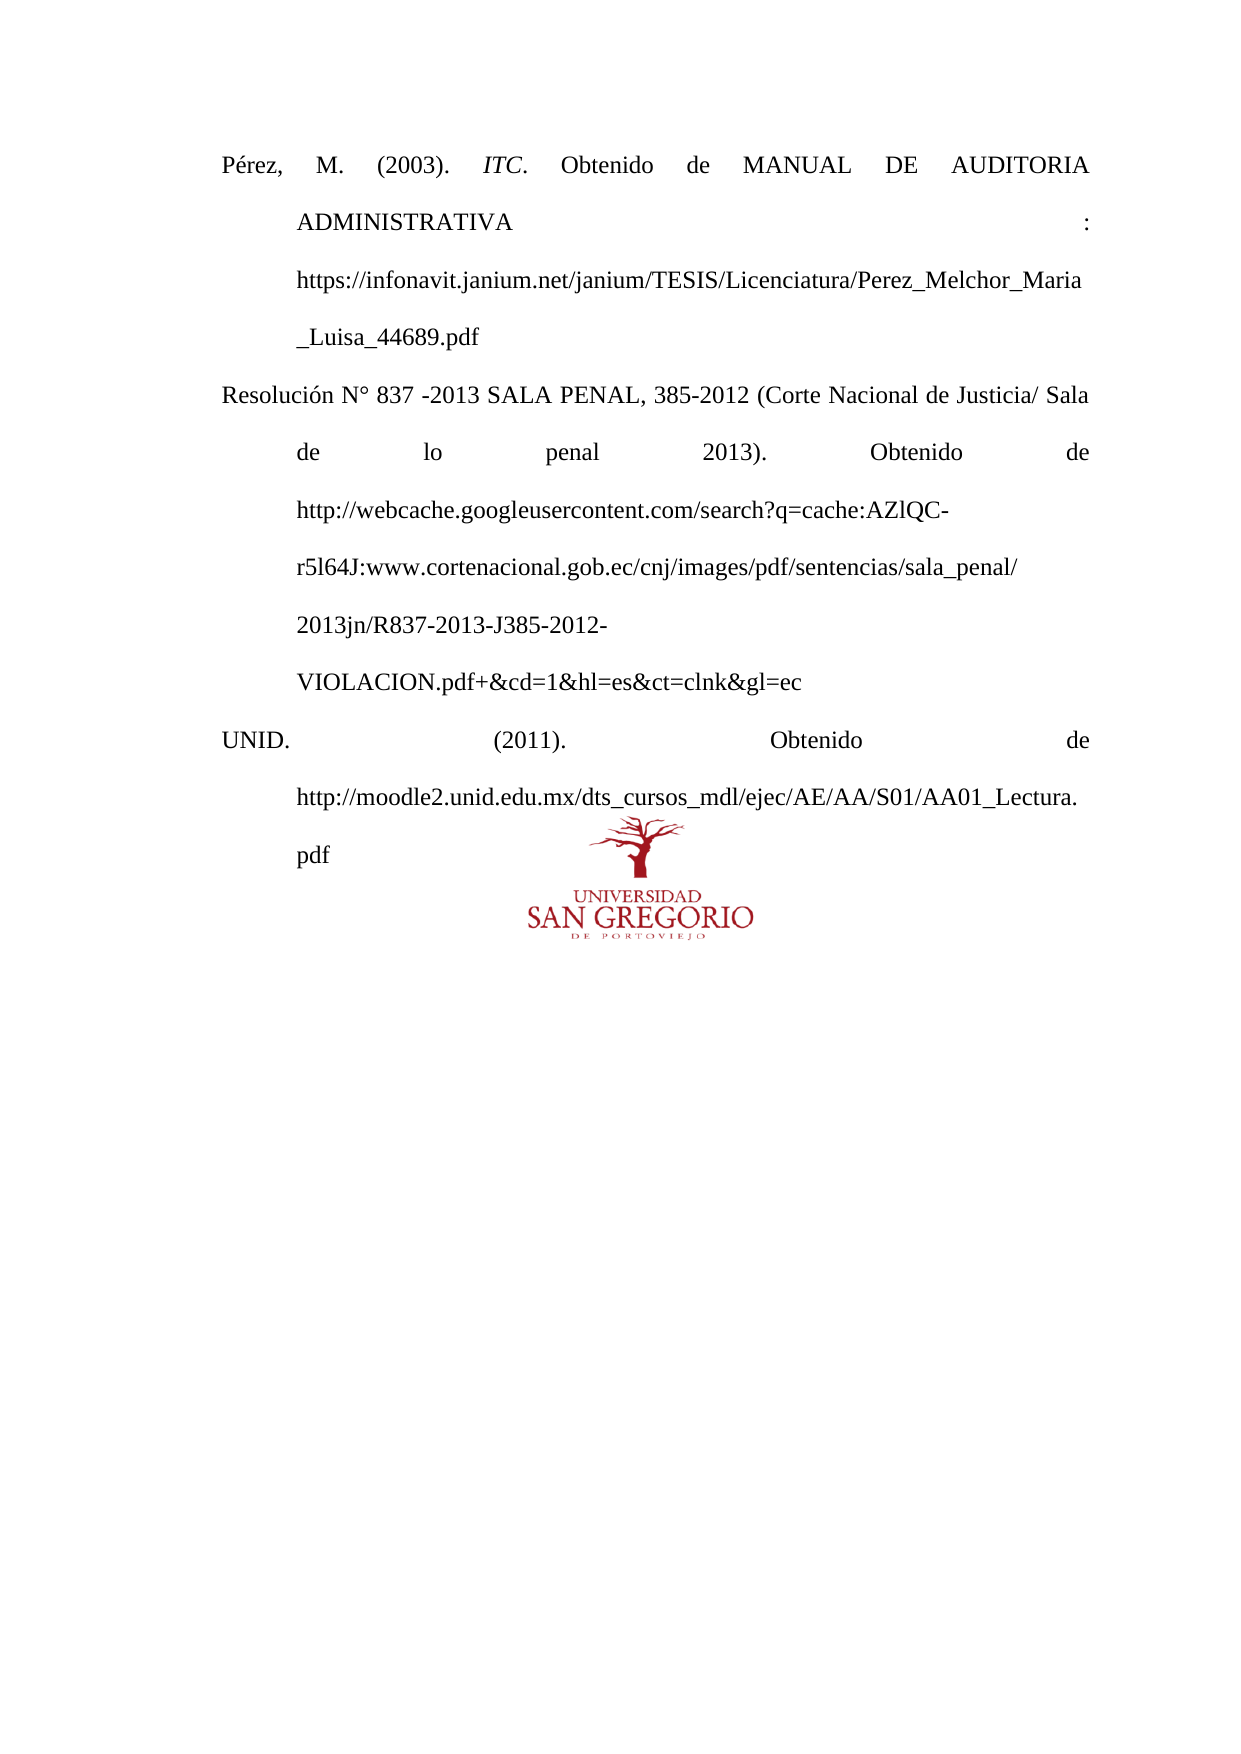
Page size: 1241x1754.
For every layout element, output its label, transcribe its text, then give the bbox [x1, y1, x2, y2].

text Resolución N° 837 -2013 SALA PENAL, 385-2012 (Corte Nacional de Justicia/ Sala de lo penal 2013). Obtenido de http://webcache.googleusercontent.com/search?q=cache:AZlQC-r5l64J:www.cortenacional.gob.ec/cnj/images/pdf/sentencias/sala_penal/2013jn/R837-2013-J385-2012-VIOLACION.pdf+&cd=1&hl=es&ct=clnk&gl=ec [221, 380, 1090, 696]
text UNID. (2011). Obtenido de http://moodle2.unid.edu.mx/dts_cursos_mdl/ejec/AE/AA/S01/AA01_Lectura.pdf [221, 725, 1090, 869]
picture [525, 781, 755, 974]
text Pérez, M. (2003). ITC. Obtenido de MANUAL DE AUDITORIA ADMINISTRATIVA : https://infonavit.janium.net/janium/TESIS/Licenciatura/Perez_Melchor_Maria_Luisa_44689.pdf [221, 150, 1090, 351]
